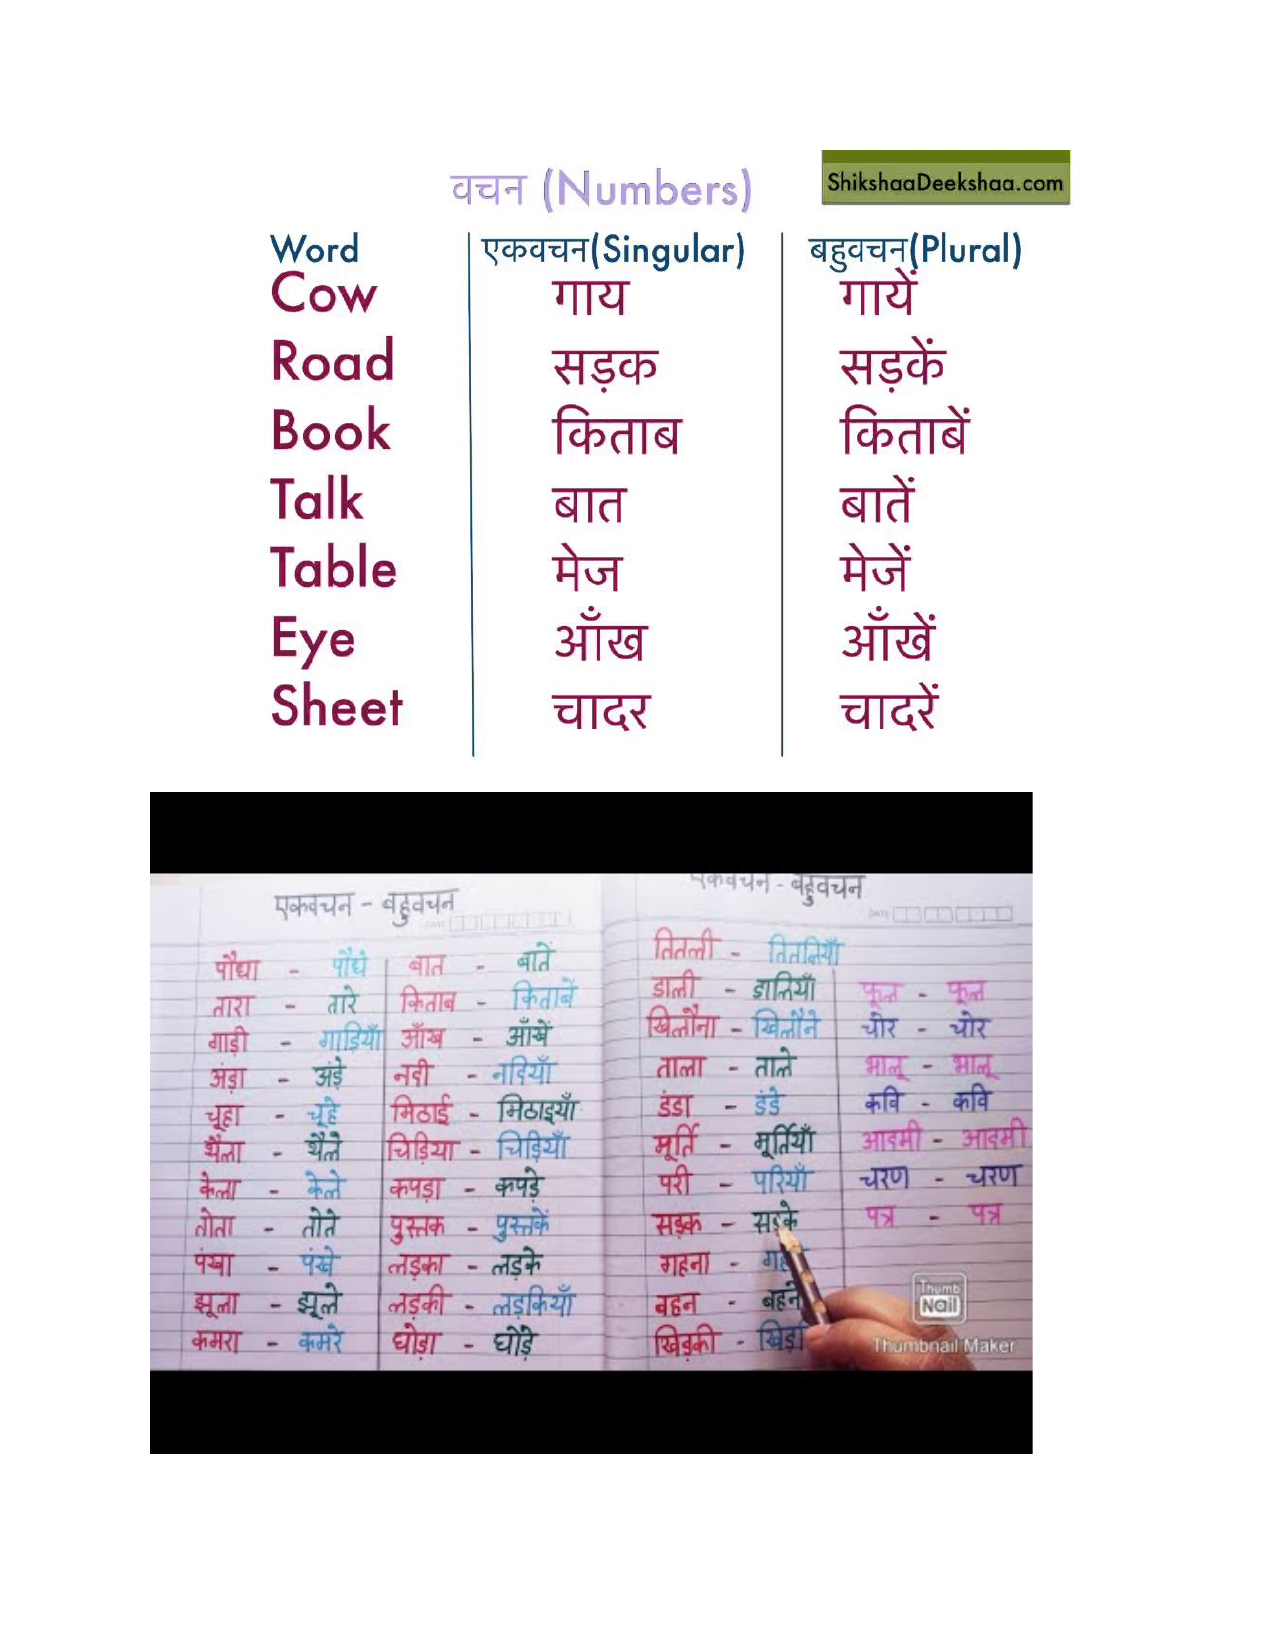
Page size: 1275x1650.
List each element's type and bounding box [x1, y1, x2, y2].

picture [150, 792, 1033, 1454]
picture [150, 150, 1125, 767]
